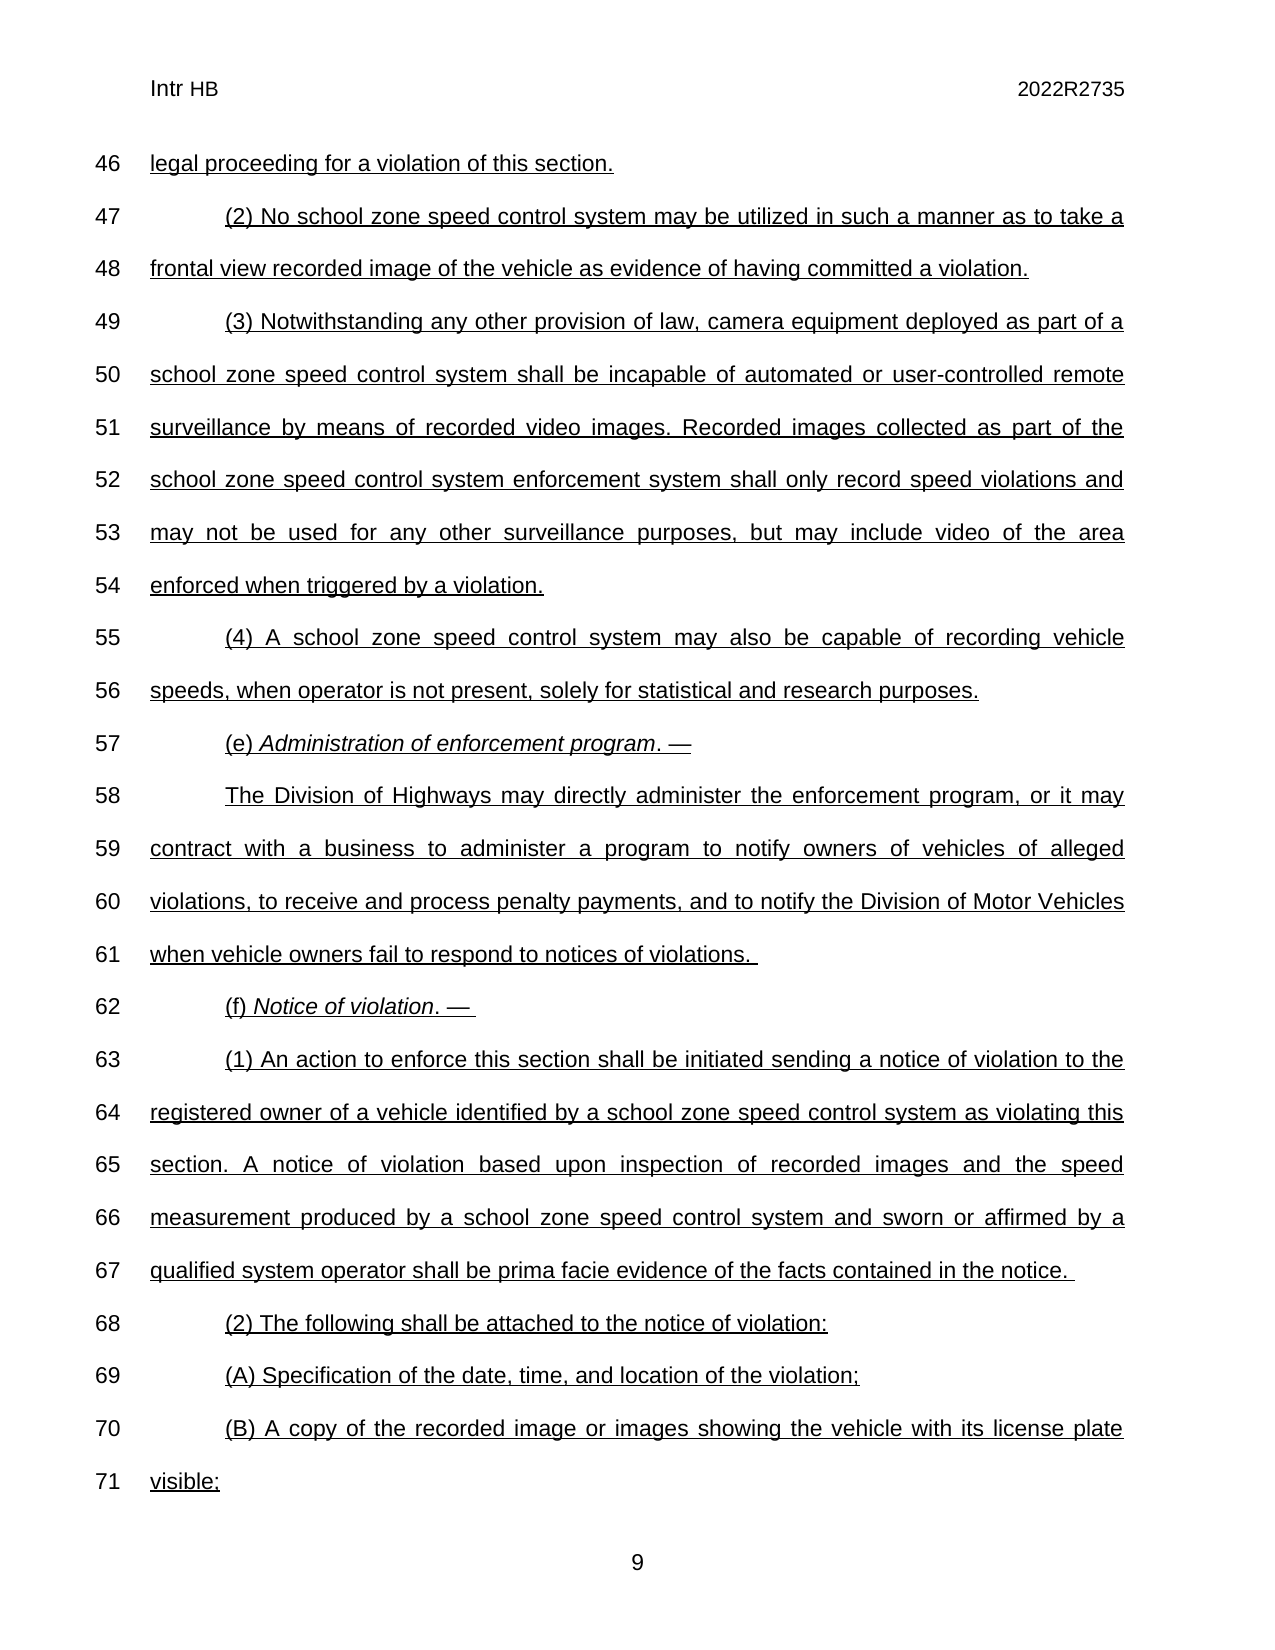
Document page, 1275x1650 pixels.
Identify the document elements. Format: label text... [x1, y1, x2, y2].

text (3) Notwithstanding any other provision of law, camera equipment deployed as part of a school zone speed control system shall be incapable of automated or user-controlled remote surveillance by means of recorded video images. Recorded images collected as part of the school zone speed control system enforcement system shall only record speed violations and may not be used for any other surveillance purposes, but may include video of the area enforced when triggered by a violation. [150, 385, 1125, 542]
text The Division of Highways may directly administer the enforcement program, or it may contract with a business to administer a program to notify owners of vehicles of alleged violations, to receive and process penalty payments, and to notify the Division of Motor Vehicles when vehicle owners fail to respond to notices of violations. [150, 782, 1125, 858]
text (2) The following shall be attached to the notice of violation: [150, 1309, 1125, 1336]
text (f) Notice of violation. — [150, 993, 1125, 1020]
text The Division of Highways may directly administer the enforcement program, or it may contract with a business to administer a program to notify owners of vehicles of alleged violations, to receive and process penalty payments, and to notify the Division of Motor Vehicles when vehicle owners fail to respond to notices of violations. [150, 912, 1125, 967]
text (3) Notwithstanding any other provision of law, camera equipment deployed as part of a school zone speed control system shall be incapable of automated or user-controlled remote surveillance by means of recorded video images. Recorded images collected as part of the school zone speed control system enforcement system shall only record speed violations and may not be used for any other surveillance purposes, but may include video of the area enforced when triggered by a violation. [150, 308, 1125, 384]
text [150, 150, 1125, 176]
text (1) An action to enforce this section shall be initiated sending a notice of violation to the registered owner of a vehicle identified by a school zone speed control system as violating this section. A notice of violation based upon inspection of recorded images and the speed measurement produced by a school zone speed control system and sworn or affirmed by a qualified system operator shall be prima facie evidence of the facts contained in the notice. [150, 1046, 1125, 1227]
text (2) No school zone speed control system may be utilized in such a manner as to take a frontal view recorded image of the vehicle as evidence of having committed a violation. [150, 203, 1125, 282]
text (4) A school zone speed control system may also be capable of recording vehicle speeds, when operator is not present, solely for statistical and research purposes. [150, 624, 1125, 703]
text The Division of Highways may directly administer the enforcement program, or it may contract with a business to administer a program to notify owners of vehicles of alleged violations, to receive and process penalty payments, and to notify the Division of Motor Vehicles when vehicle owners fail to respond to notices of violations. [150, 859, 1125, 911]
text (B) A copy of the recorded image or images showing the vehicle with its license plate visible; [150, 1415, 1125, 1494]
text (e) Administration of enforcement program. — [150, 730, 1125, 756]
text (1) An action to enforce this section shall be initiated sending a notice of violation to the registered owner of a vehicle identified by a school zone speed control system as violating this section. A notice of violation based upon inspection of recorded images and the speed measurement produced by a school zone speed control system and sworn or affirmed by a qualified system operator shall be prima facie evidence of the facts contained in the notice. [150, 1228, 1125, 1283]
text (A) Specification of the date, time, and location of the violation; [150, 1362, 1125, 1389]
text (3) Notwithstanding any other provision of law, camera equipment deployed as part of a school zone speed control system shall be incapable of automated or user-controlled remote surveillance by means of recorded video images. Recorded images collected as part of the school zone speed control system enforcement system shall only record speed violations and may not be used for any other surveillance purposes, but may include video of the area enforced when triggered by a violation. [150, 543, 1125, 598]
